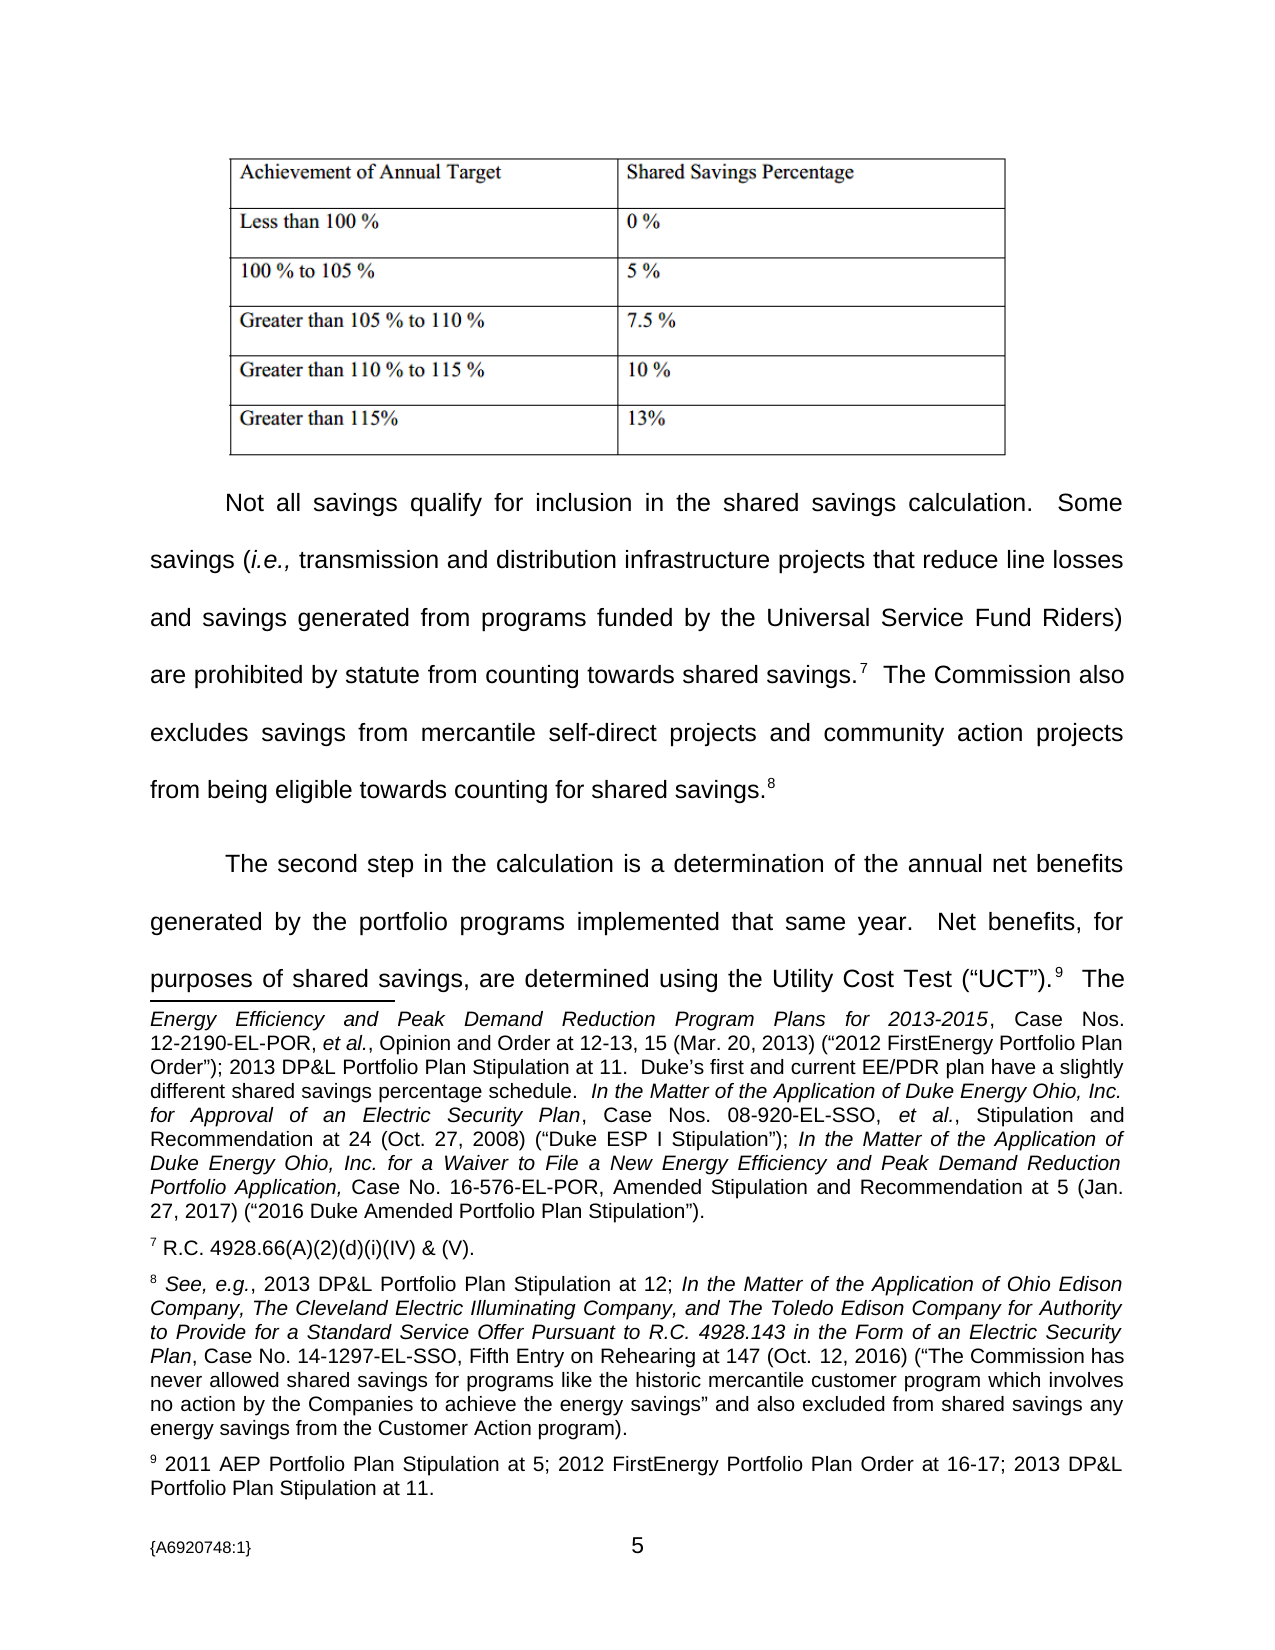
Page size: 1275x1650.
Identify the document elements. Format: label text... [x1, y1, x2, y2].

picture [225, 150, 1015, 469]
text Not all savings qualify for inclusion in the shared savings calculation. Some savings (i.e., transmission and distribution infrastructure projects that reduce line losses and savings generated from programs funded by the Universal Service Fund Riders) are prohibited by statute from counting towards shared savings. The Commission also excludes savings from mercantile self-direct projects and community action projects from being eligible towards counting for shared savings. [150, 488, 1125, 804]
text The second step in the calculation is a determination of the annual net benefits generated by the portfolio programs implemented that same year. Net benefits, for purposes of shared savings, are determined using the Utility Cost Test (“UCT”). The net benefits are calculated based on all eligible programs implemented that year (subject to some exclusions). The net benefits, or gross shared savings, are stated in terms of dollars. [150, 849, 1125, 993]
